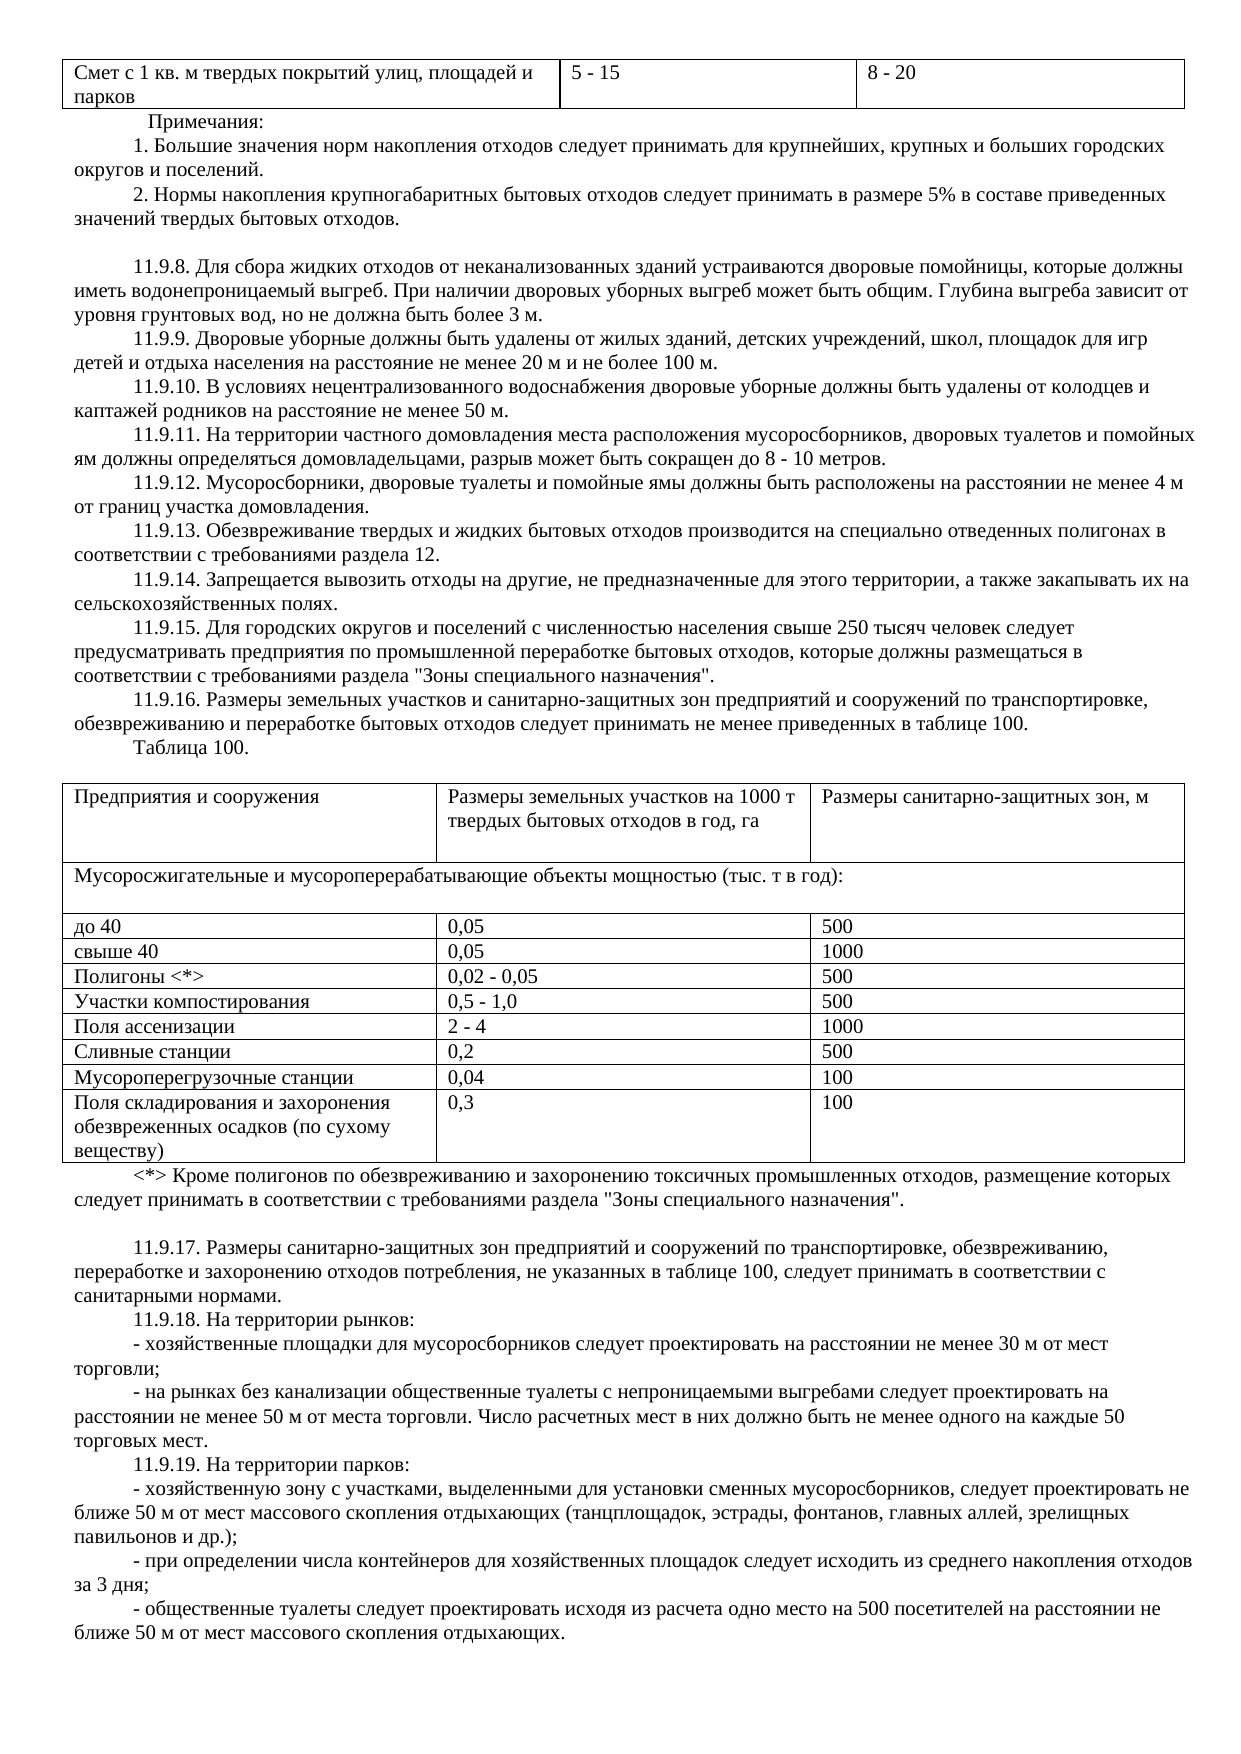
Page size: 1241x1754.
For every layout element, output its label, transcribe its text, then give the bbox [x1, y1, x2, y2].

text 11.9.14. Запрещается вывозить отходы на другие, не предназначенные для этого территории, а также закапывать их на сельскохозяйственных полях. [74, 566, 1196, 614]
text - общественные туалеты следует проектировать исходя из расчета одно место на 500 посетителей на расстоянии не ближе 50 м от мест массового скопления отдыхающих. [74, 1596, 1196, 1644]
text 11.9.18. На территории рынков: [74, 1307, 1196, 1331]
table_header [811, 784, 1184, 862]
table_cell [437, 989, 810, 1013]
text - при определении числа контейнеров для хозяйственных площадок следует исходить из среднего накопления отходов за 3 дня; [74, 1548, 1196, 1596]
text - хозяйственные площадки для мусоросборников следует проектировать на расстоянии не менее 30 м от мест торговли; [74, 1331, 1196, 1379]
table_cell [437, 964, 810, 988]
text 11.9.12. Мусоросборники, дворовые туалеты и помойные ямы должны быть расположены на расстоянии не менее 4 м от границ участка домовладения. [74, 470, 1196, 518]
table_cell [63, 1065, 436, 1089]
text <*> Кроме полигонов по обезвреживанию и захоронению токсичных промышленных отходов, размещение которых следует принимать в соответствии с требованиями раздела "Зоны специального назначения". [74, 1163, 1196, 1211]
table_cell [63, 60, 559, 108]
text Таблица 100. [74, 735, 1196, 759]
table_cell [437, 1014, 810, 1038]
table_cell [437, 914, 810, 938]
text 1. Большие значения норм накопления отходов следует принимать для крупнейших, крупных и больших городских округов и поселений. [74, 133, 1196, 181]
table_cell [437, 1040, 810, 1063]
text 11.9.10. В условиях нецентрализованного водоснабжения дворовые уборные должны быть удалены от колодцев и каптажей родников на расстояние не менее 50 м. [74, 374, 1196, 422]
text 11.9.13. Обезвреживание твердых и жидких бытовых отходов производится на специально отведенных полигонах в соответствии с требованиями раздела 12. [74, 518, 1196, 566]
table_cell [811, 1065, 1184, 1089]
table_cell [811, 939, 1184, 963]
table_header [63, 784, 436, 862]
text Примечания: [74, 109, 1196, 133]
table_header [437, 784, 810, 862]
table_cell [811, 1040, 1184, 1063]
text 11.9.15. Для городских округов и поселений с численностью населения свыше 250 тысяч человек следует предусматривать предприятия по промышленной переработке бытовых отходов, которые должны размещаться в соответствии с требованиями раздела "Зоны специального назначения". [74, 614, 1196, 687]
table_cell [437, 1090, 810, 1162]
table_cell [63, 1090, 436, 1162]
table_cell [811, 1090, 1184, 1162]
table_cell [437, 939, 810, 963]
text 11.9.16. Размеры земельных участков и санитарно-защитных зон предприятий и сооружений по транспортировке, обезвреживанию и переработке бытовых отходов следует принимать не менее приведенных в таблице 100. [74, 687, 1196, 735]
text - хозяйственную зону с участками, выделенными для установки сменных мусоросборников, следует проектировать не ближе 50 м от мест массового скопления отдыхающих (танцплощадок, эстрады, фонтанов, главных аллей, зрелищных павильонов и др.); [74, 1476, 1196, 1548]
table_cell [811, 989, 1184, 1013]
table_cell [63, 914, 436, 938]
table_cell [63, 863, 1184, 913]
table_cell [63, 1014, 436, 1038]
text 11.9.19. На территории парков: [74, 1452, 1196, 1476]
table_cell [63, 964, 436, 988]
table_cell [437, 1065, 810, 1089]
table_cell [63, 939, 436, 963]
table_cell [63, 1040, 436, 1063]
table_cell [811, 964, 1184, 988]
text 2. Нормы накопления крупногабаритных бытовых отходов следует принимать в размере 5% в составе приведенных значений твердых бытовых отходов. [74, 181, 1196, 229]
text 11.9.9. Дворовые уборные должны быть удалены от жилых зданий, детских учреждений, школ, площадок для игр детей и отдыха населения на расстояние не менее 20 м и не более 100 м. [74, 326, 1196, 374]
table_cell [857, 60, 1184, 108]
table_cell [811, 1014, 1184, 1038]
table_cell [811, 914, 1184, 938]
text 11.9.8. Для сбора жидких отходов от неканализованных зданий устраиваются дворовые помойницы, которые должны иметь водонепроницаемый выгреб. При наличии дворовых уборных выгреб может быть общим. Глубина выгреба зависит от уровня грунтовых вод, но не должна быть более 3 м. [74, 254, 1196, 326]
text - на рынках без канализации общественные туалеты с непроницаемыми выгребами следует проектировать на расстоянии не менее 50 м от места торговли. Число расчетных мест в них должно быть не менее одного на каждые 50 торговых мест. [74, 1379, 1196, 1452]
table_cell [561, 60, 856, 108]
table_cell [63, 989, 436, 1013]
text 11.9.17. Размеры санитарно-защитных зон предприятий и сооружений по транспортировке, обезвреживанию, переработке и захоронению отходов потребления, не указанных в таблице 100, следует принимать в соответствии с санитарными нормами. [74, 1235, 1196, 1307]
text 11.9.11. На территории частного домовладения места расположения мусоросборников, дворовых туалетов и помойных ям должны определяться домовладельцами, разрыв может быть сокращен до 8 - 10 метров. [74, 422, 1196, 470]
